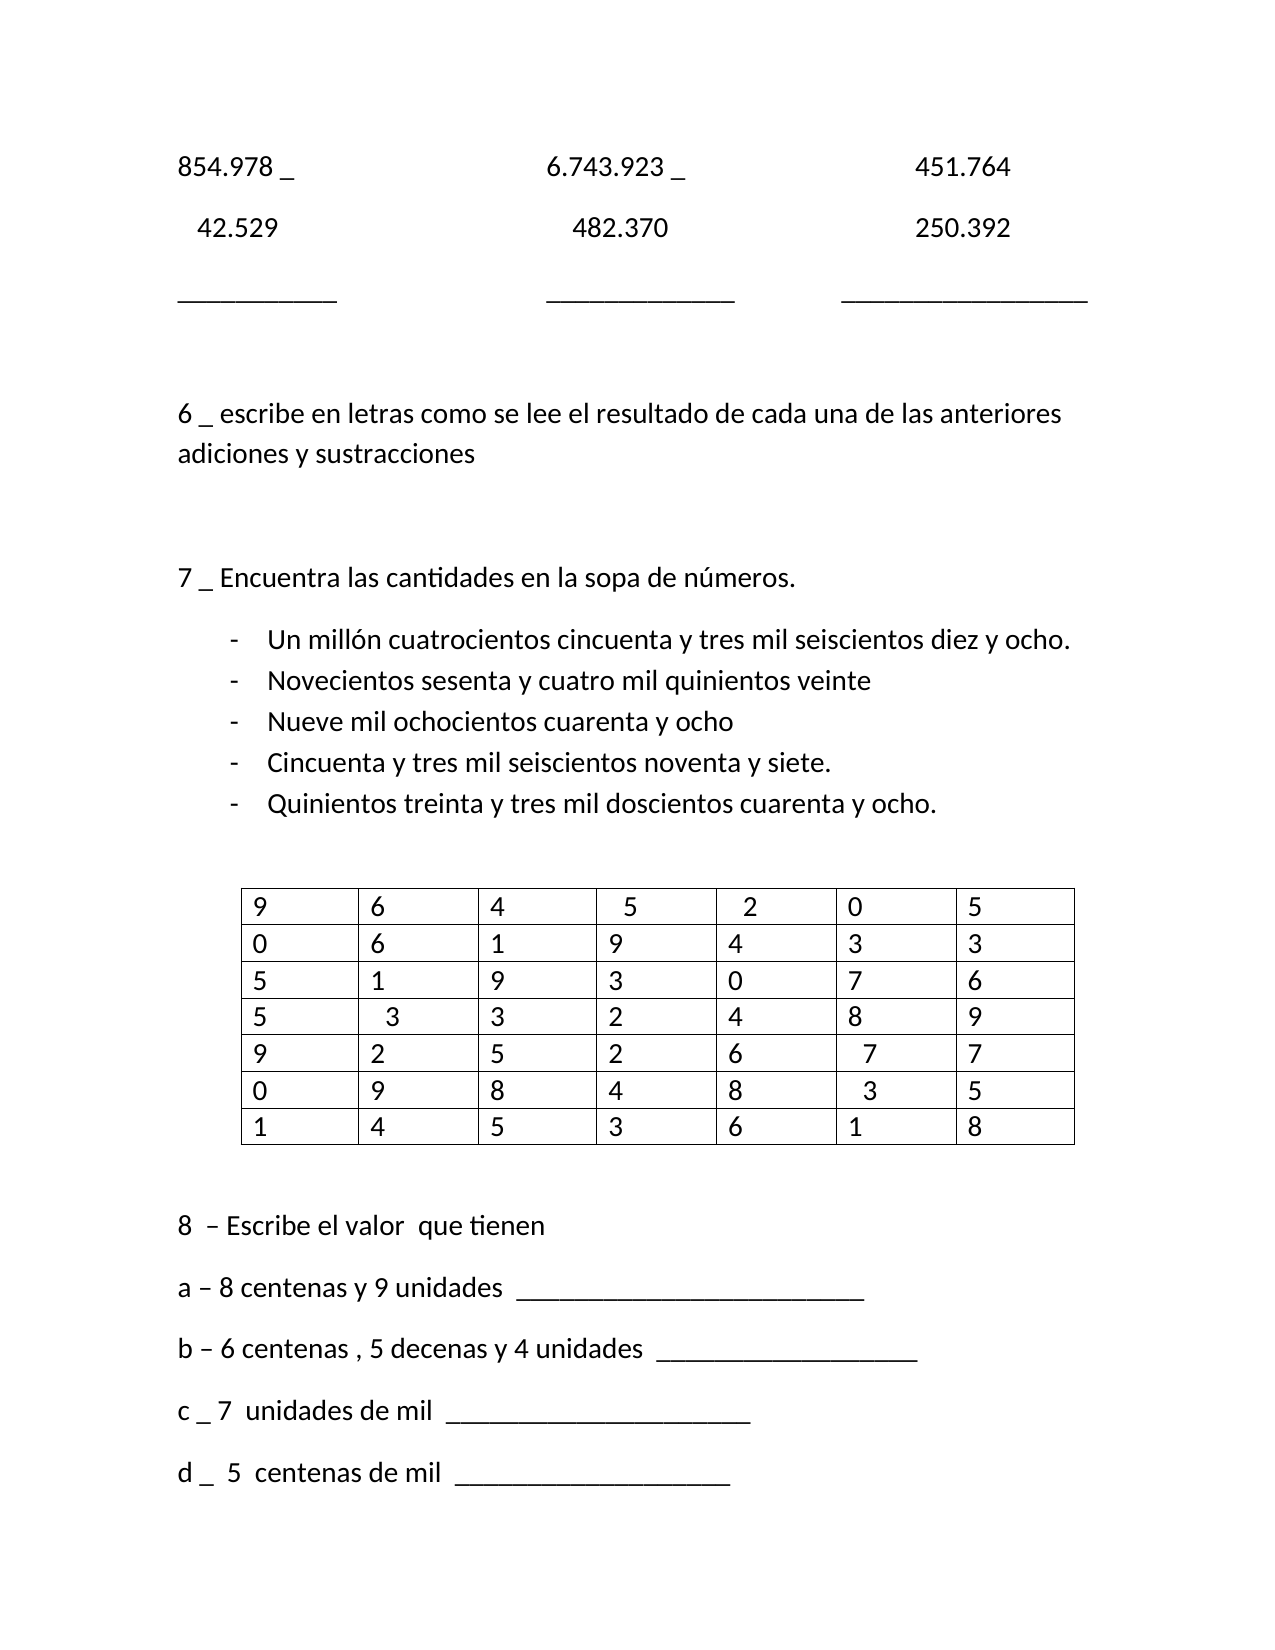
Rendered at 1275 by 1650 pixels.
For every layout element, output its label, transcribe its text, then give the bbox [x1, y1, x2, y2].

table_cell 3 [837, 1072, 956, 1107]
list Un millón cuatrocientos cincuenta y tres mil seiscientos diez y ocho. [229, 621, 1098, 657]
table_cell 2 [597, 999, 716, 1034]
table_cell 9 [359, 1072, 478, 1107]
table_cell 4 [359, 1109, 478, 1144]
table_cell 1 [479, 925, 596, 961]
table_cell 8 [479, 1072, 596, 1107]
table_cell 0 [717, 962, 836, 997]
table_cell 6 [957, 962, 1074, 997]
table_cell 3 [597, 1109, 716, 1144]
table_cell 3 [957, 925, 1074, 961]
table_cell 7 [837, 1035, 956, 1071]
text 854.978 _ 6.743.923 _ 451.764 [177, 148, 1098, 183]
table_header 6 [359, 889, 478, 924]
table_header 5 [597, 889, 716, 924]
text 8 – Escribe el valor que tienen [177, 1207, 1098, 1242]
table_cell 2 [597, 1035, 716, 1071]
table_cell 0 [242, 925, 358, 961]
text c _ 7 unidades de mil _____________________ [177, 1392, 1098, 1428]
table_cell 2 [359, 1035, 478, 1071]
table_header 4 [479, 889, 596, 924]
table_cell 9 [242, 1035, 358, 1071]
table_cell 9 [957, 999, 1074, 1034]
text d _ 5 centenas de mil ___________________ [177, 1454, 1098, 1489]
list Nueve mil ochocientos cuarenta y ocho [229, 703, 1098, 738]
table_cell 4 [597, 1072, 716, 1107]
table_cell 6 [717, 1035, 836, 1071]
text b – 6 centenas , 5 decenas y 4 unidades __________________ [177, 1330, 1098, 1366]
list Novecientos sesenta y cuatro mil quinientos veinte [229, 662, 1098, 697]
list Cincuenta y tres mil seiscientos noventa y siete. [229, 744, 1098, 779]
table_cell 6 [359, 925, 478, 961]
table_cell 4 [717, 925, 836, 961]
table_cell 1 [837, 1109, 956, 1144]
text 6 _ escribe en letras como se lee el resultado de cada una de las anteriores adiciones y sustracciones [177, 395, 1098, 471]
table_cell 8 [837, 999, 956, 1034]
table_cell 9 [597, 925, 716, 961]
text a – 8 centenas y 9 unidades ________________________ [177, 1269, 1098, 1304]
table_cell 3 [359, 999, 478, 1034]
table_cell 3 [597, 962, 716, 997]
table_cell 1 [242, 1109, 358, 1144]
table_cell 4 [717, 999, 836, 1034]
table_cell 7 [837, 962, 956, 997]
table_cell 5 [479, 1035, 596, 1071]
table_cell 7 [957, 1035, 1074, 1071]
table_header 9 [242, 889, 358, 924]
table_cell 9 [479, 962, 596, 997]
table_cell 8 [717, 1072, 836, 1107]
text 7 _ Encuentra las cantidades en la sopa de números. [177, 559, 1098, 595]
table_cell 1 [359, 962, 478, 997]
table_cell 3 [837, 925, 956, 961]
table_cell 5 [242, 962, 358, 997]
table_cell 0 [242, 1072, 358, 1107]
table_cell 5 [479, 1109, 596, 1144]
table_cell 6 [717, 1109, 836, 1144]
text 42.529 482.370 250.392 [177, 209, 1098, 245]
list Quinientos treinta y tres mil doscientos cuarenta y ocho. [229, 785, 1098, 820]
table_cell 8 [957, 1109, 1074, 1144]
table_cell 5 [242, 999, 358, 1034]
table_header 0 [837, 889, 956, 924]
text ___________ _____________ _________________ [177, 271, 1098, 307]
table_cell 5 [957, 1072, 1074, 1107]
table_header 2 [717, 889, 836, 924]
table_header 5 [957, 889, 1074, 924]
table_cell 3 [479, 999, 596, 1034]
